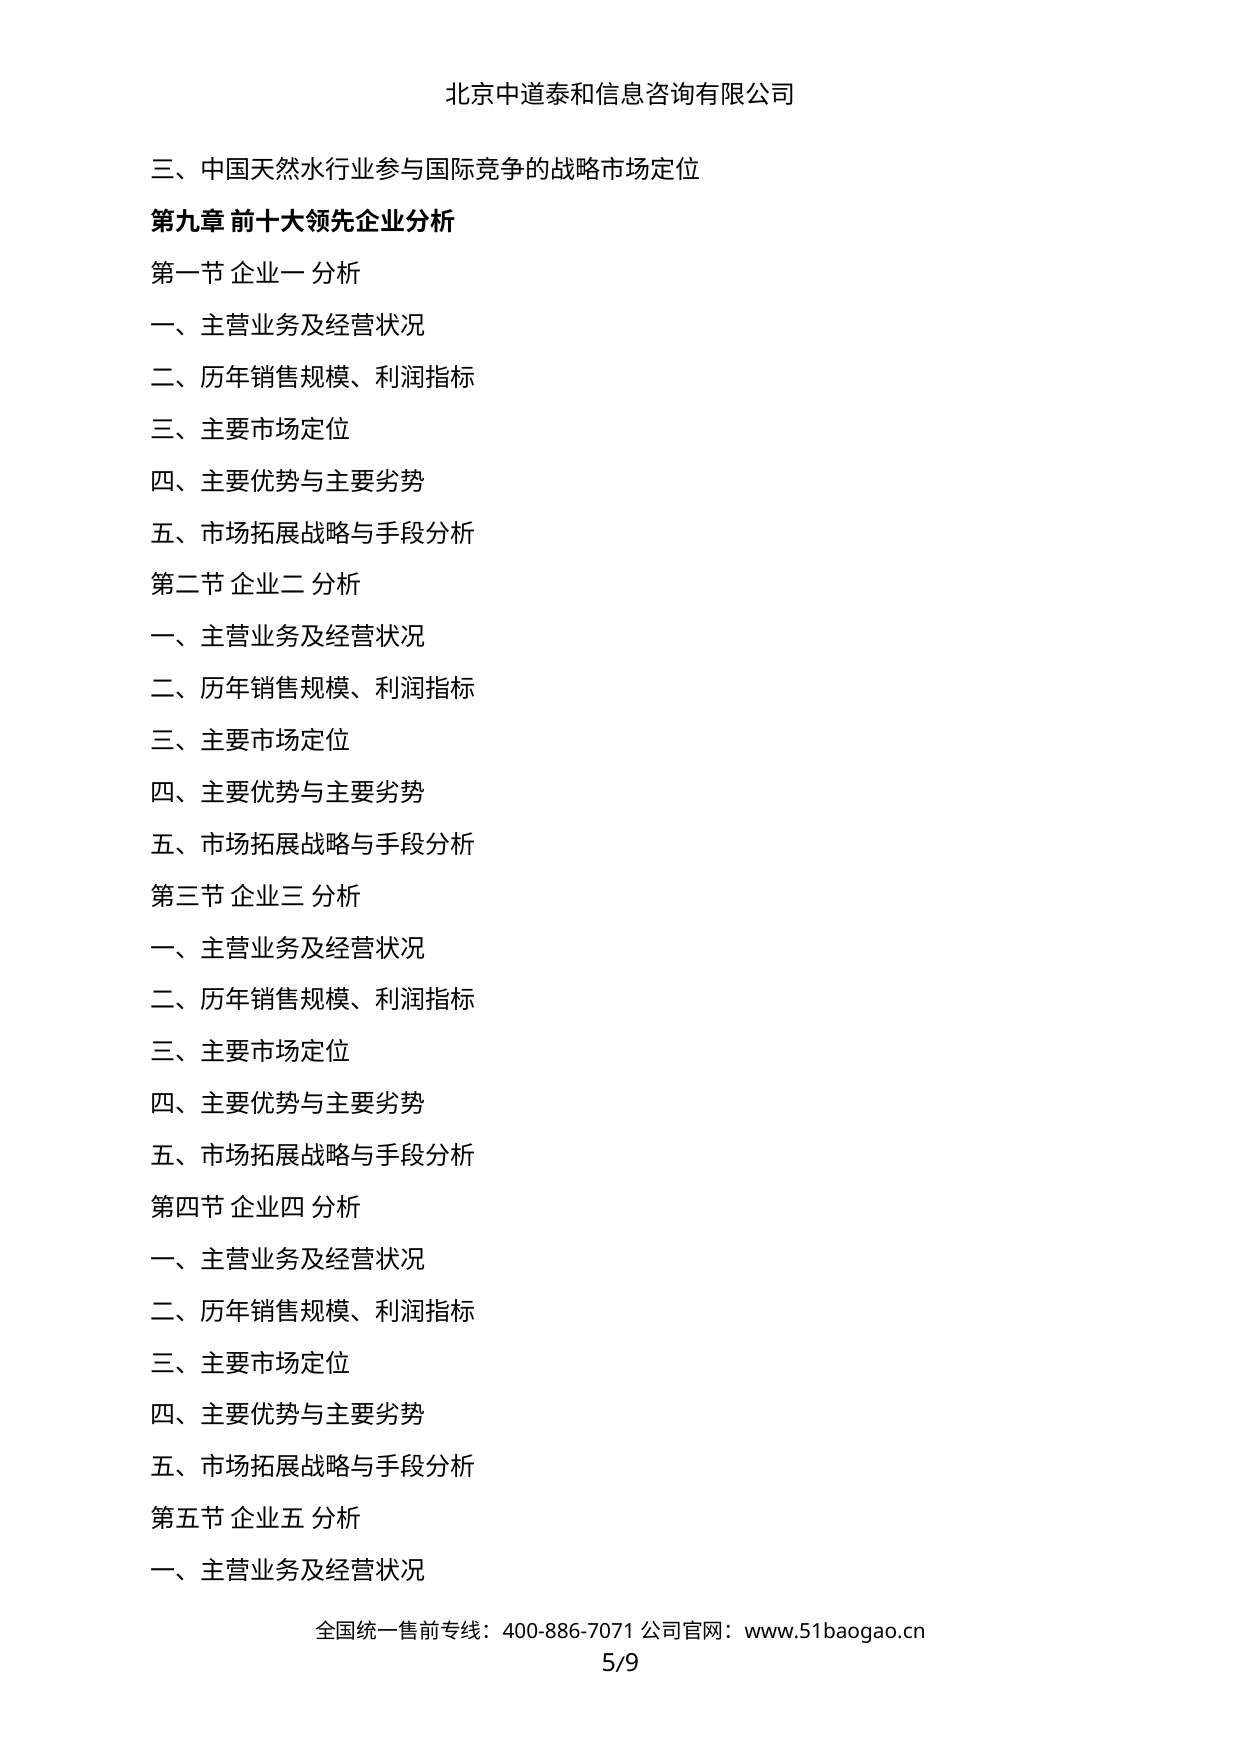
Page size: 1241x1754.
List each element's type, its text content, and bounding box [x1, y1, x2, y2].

text 四、主要优势与主要劣势 [150, 461, 1090, 497]
text 一、主营业务及经营状况 [150, 1551, 1090, 1587]
text 二、历年销售规模、利润指标 [150, 669, 1090, 705]
text 二、历年销售规模、利润指标 [150, 357, 1090, 394]
text 一、主营业务及经营状况 [150, 928, 1090, 964]
text 二、历年销售规模、利润指标 [150, 980, 1090, 1016]
text 一、主营业务及经营状况 [150, 1239, 1090, 1276]
text 第四节 企业四 分析 [150, 1187, 1090, 1224]
text 第二节 企业二 分析 [150, 565, 1090, 601]
text 二、历年销售规模、利润指标 [150, 1291, 1090, 1327]
text 第一节 企业一 分析 [150, 254, 1090, 290]
text 五、市场拓展战略与手段分析 [150, 824, 1090, 861]
text 三、主要市场定位 [150, 409, 1090, 446]
text 三、主要市场定位 [150, 1032, 1090, 1068]
text 第三节 企业三 分析 [150, 876, 1090, 912]
text 一、主营业务及经营状况 [150, 306, 1090, 342]
text 三、主要市场定位 [150, 1343, 1090, 1379]
text 第九章 前十大领先企业分析 [150, 202, 1090, 238]
text 三、主要市场定位 [150, 721, 1090, 757]
text 五、市场拓展战略与手段分析 [150, 1136, 1090, 1172]
text 五、市场拓展战略与手段分析 [150, 513, 1090, 549]
text 一、主营业务及经营状况 [150, 617, 1090, 653]
text 五、市场拓展战略与手段分析 [150, 1447, 1090, 1483]
text 四、主要优势与主要劣势 [150, 772, 1090, 809]
text 四、主要优势与主要劣势 [150, 1084, 1090, 1120]
text 四、主要优势与主要劣势 [150, 1395, 1090, 1431]
text 第五节 企业五 分析 [150, 1499, 1090, 1535]
text 三、中国天然水行业参与国际竞争的战略市场定位 [150, 150, 1090, 186]
